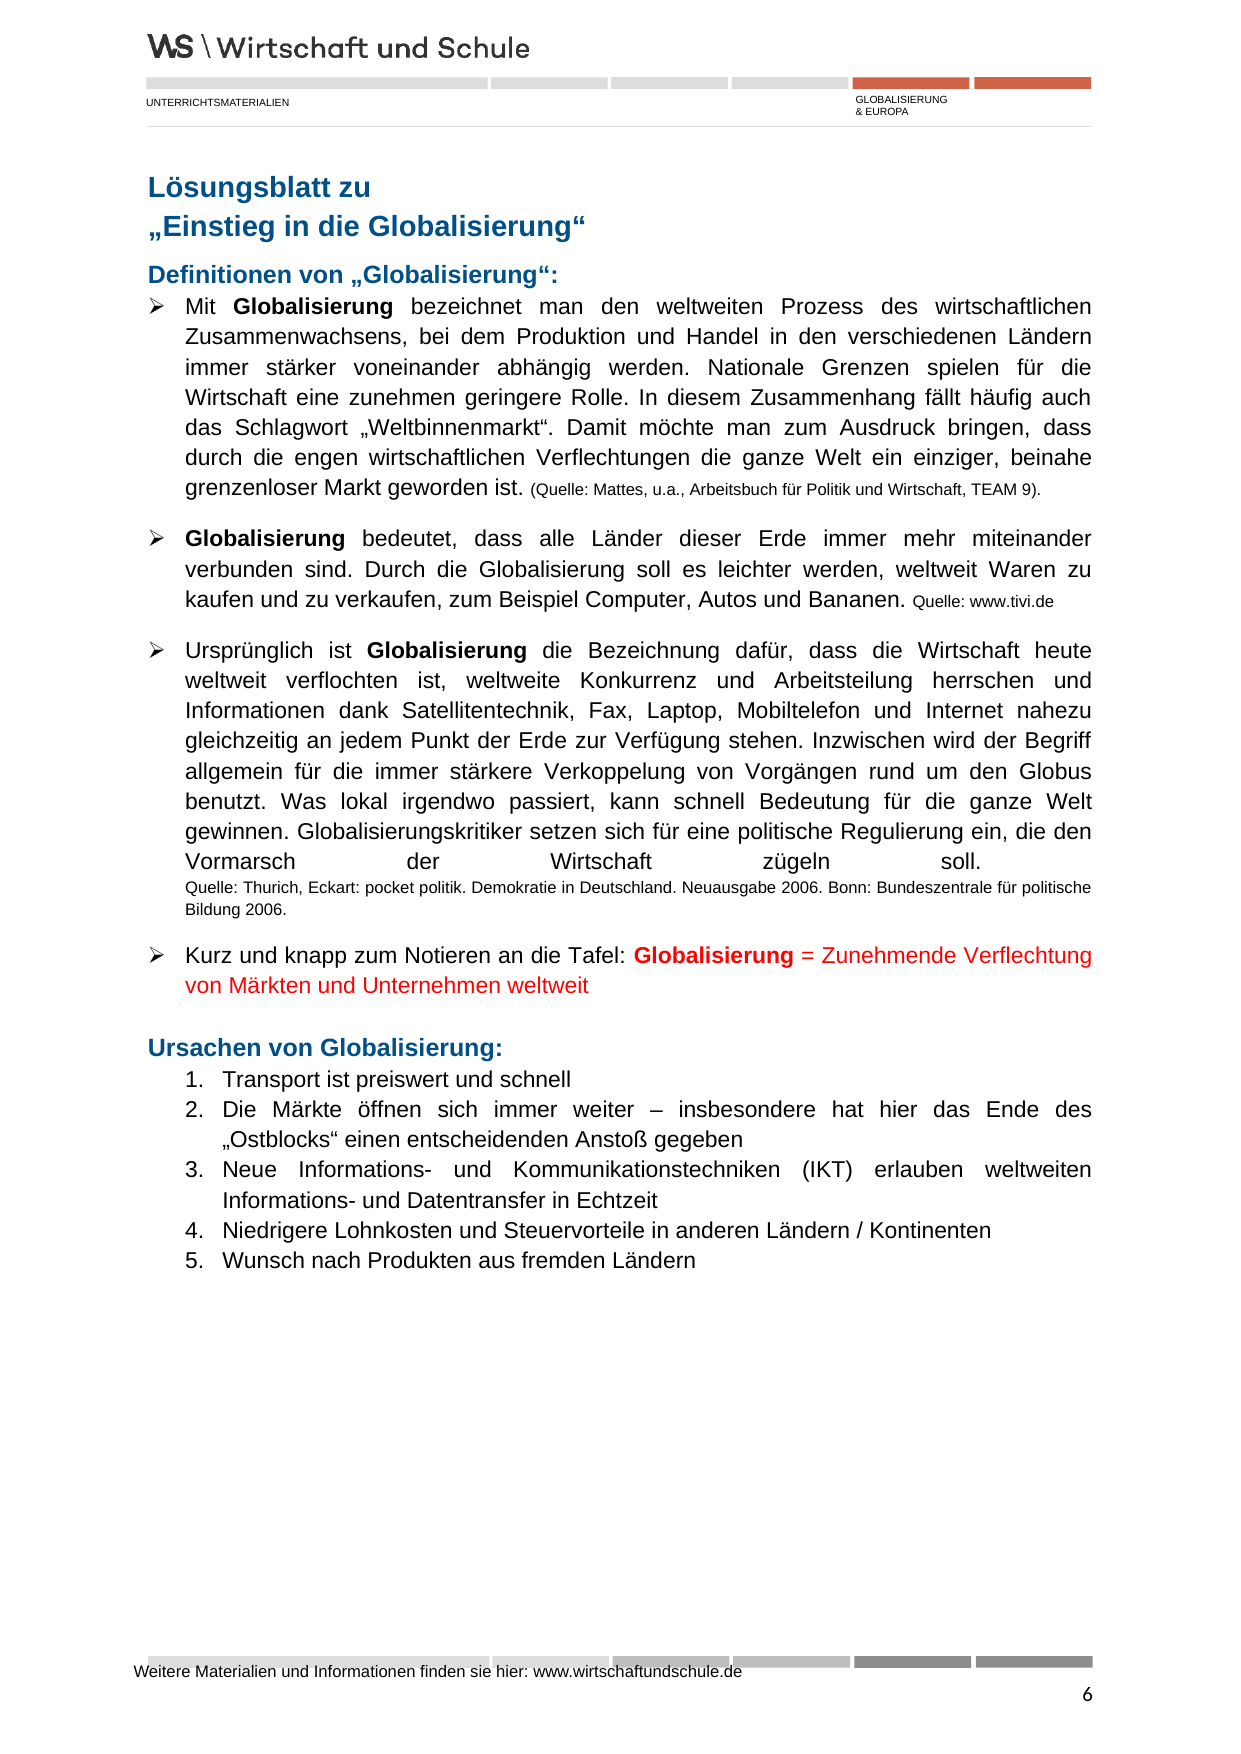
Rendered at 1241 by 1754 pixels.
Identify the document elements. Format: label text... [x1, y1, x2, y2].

list Kurz und knapp zum Notieren an die Tafel: Globalisierung = Zunehmende Verflechtung von Märkten und Unternehmen weltweit [148, 942, 1092, 999]
text Definitionen von „Globalisierung“: [148, 260, 1092, 289]
list Ursprünglich ist Globalisierung die Bezeichnung dafür, dass die Wirtschaft heute weltweit verflochten ist, weltweite Konkurrenz und Arbeitsteilung herrschen und Informationen dank Satellitentechnik, Fax, Laptop, Mobiltelefon und Internet nahezu gleichzeitig an jedem Punkt der Erde zur Verfügung stehen. Inzwischen wird der Begriff allgemein für die immer stärkere Verkoppelung von Vorgängen rund um den Globus benutzt. Was lokal irgendwo passiert, kann schnell Bedeutung für die ganze Welt gewinnen. Globalisierungskritiker setzen sich für eine politische Regulierung ein, die den Vormarsch der Wirtschaft zügeln soll. Quelle: Thurich, Eckart: pocket politik. Demokratie in Deutschland. Neuausgabe 2006. Bonn: Bundeszentrale für politische Bildung 2006. [148, 637, 1092, 918]
list Transport ist preiswert und schnell [185, 1066, 1092, 1092]
picture [147, 34, 529, 58]
list Globalisierung bedeutet, dass alle Länder dieser Erde immer mehr miteinander verbunden sind. Durch die Globalisierung soll es leichter werden, weltweit Waren zu kaufen und zu verkaufen, zum Beispiel Computer, Autos und Bananen. Quelle: www.tivi.de [148, 525, 1092, 612]
text „Einstieg in die Globalisierung“ [148, 209, 1092, 242]
list Mit Globalisierung bezeichnet man den weltweiten Prozess des wirtschaftlichen Zusammenwachsens, bei dem Produktion und Handel in den verschiedenen Ländern immer stärker voneinander abhängig werden. Nationale Grenzen spielen für die Wirtschaft eine zunehmen geringere Rolle. In diesem Zusammenhang fällt häufig auch das Schlagwort „Weltbinnenmarkt“. Damit möchte man zum Ausdruck bringen, dass durch die engen wirtschaftlichen Verflechtungen die ganze Welt ein einziger, beinahe grenzenloser Markt geworden ist. (Quelle: Mattes, u.a., Arbeitsbuch für Politik und Wirtschaft, TEAM 9). [148, 293, 1092, 501]
list Neue Informations- und Kommunikationstechniken (IKT) erlauben weltweiten Informations- und Datentransfer in Echtzeit [185, 1156, 1092, 1213]
list Ursachen von Globalisierung: [148, 1033, 1092, 1062]
list Die Märkte öffnen sich immer weiter – insbesondere hat hier das Ende des „Ostblocks“ einen entscheidenden Anstoß gegeben [185, 1096, 1092, 1153]
list Wunsch nach Produkten aus fremden Ländern [185, 1247, 1092, 1273]
text Lösungsblatt zu [148, 170, 1092, 204]
list Niedrigere Lohnkosten und Steuervorteile in anderen Ländern / Kontinenten [185, 1217, 1092, 1243]
